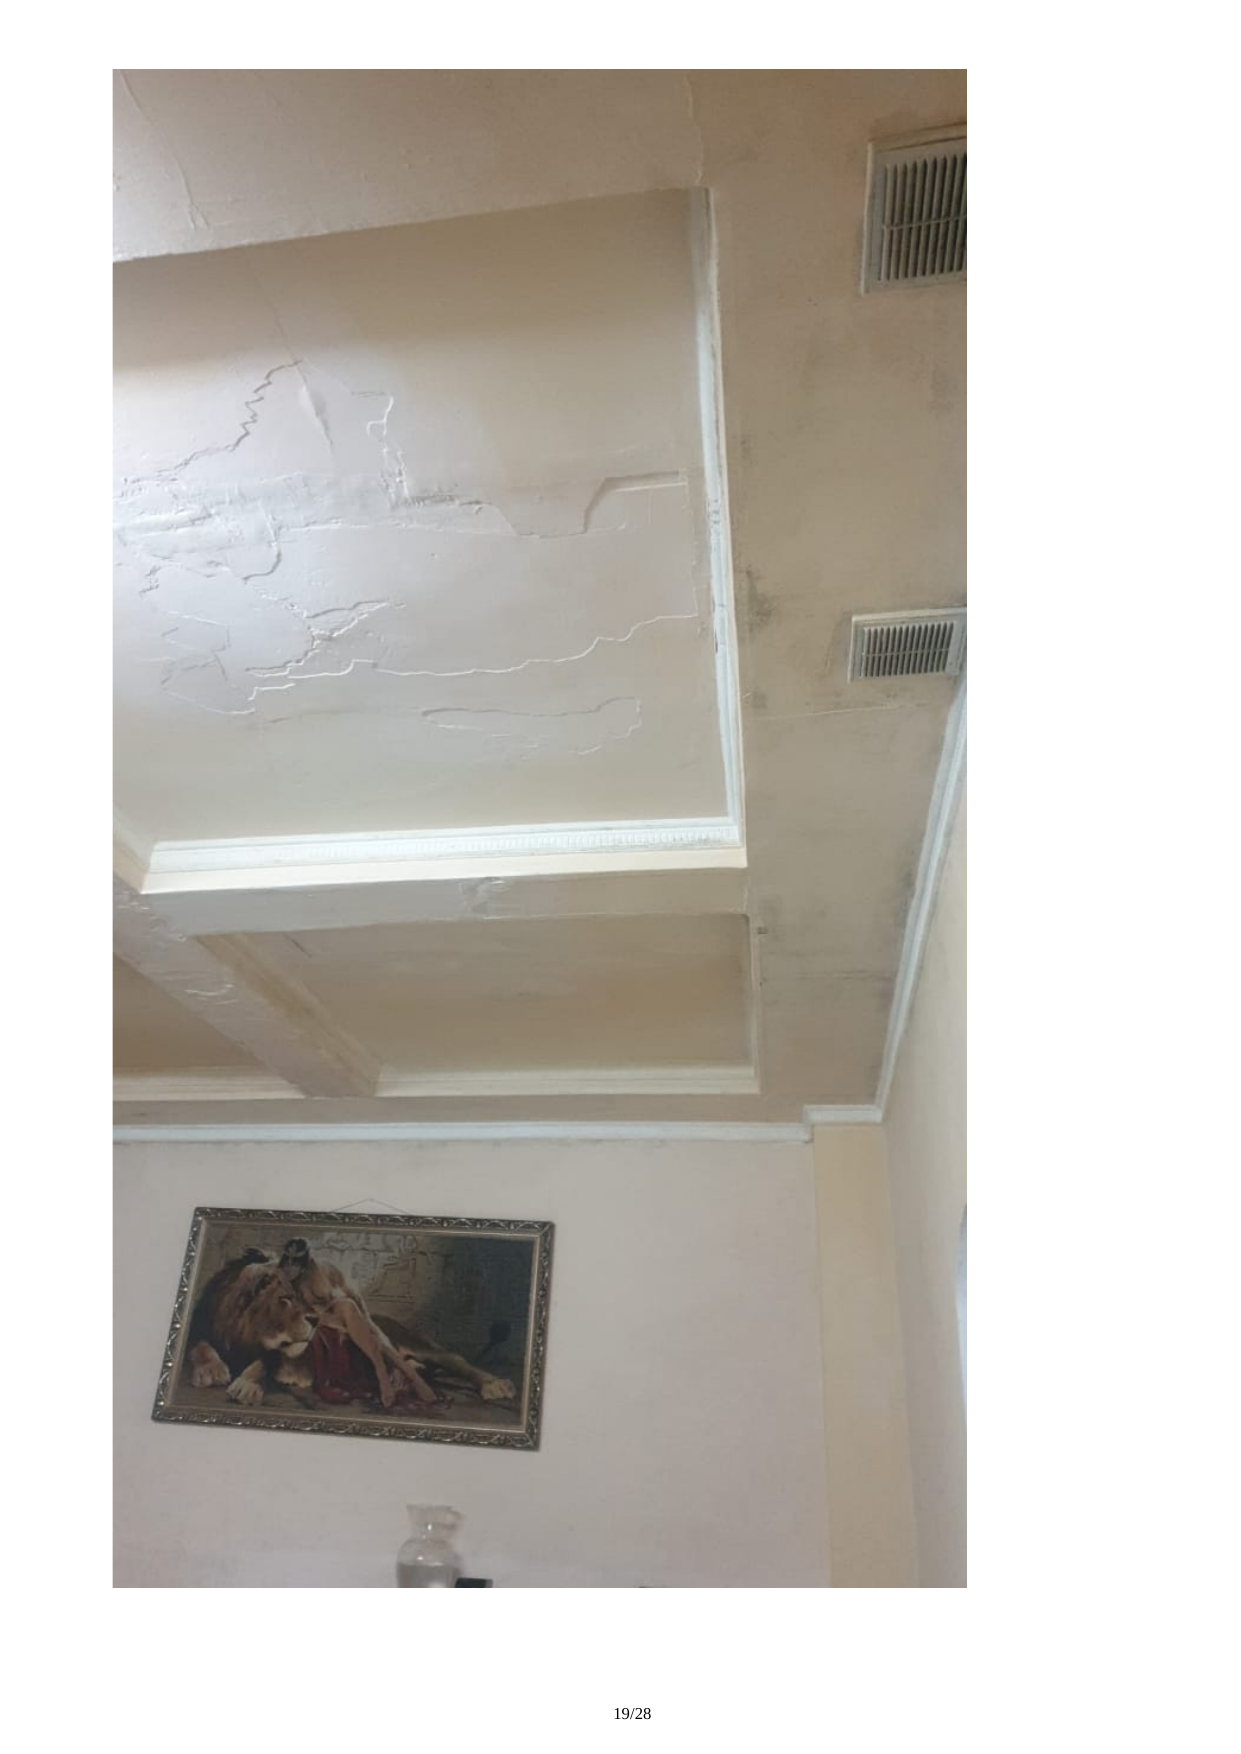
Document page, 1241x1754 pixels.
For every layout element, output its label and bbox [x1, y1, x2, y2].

picture [112, 69, 967, 1588]
